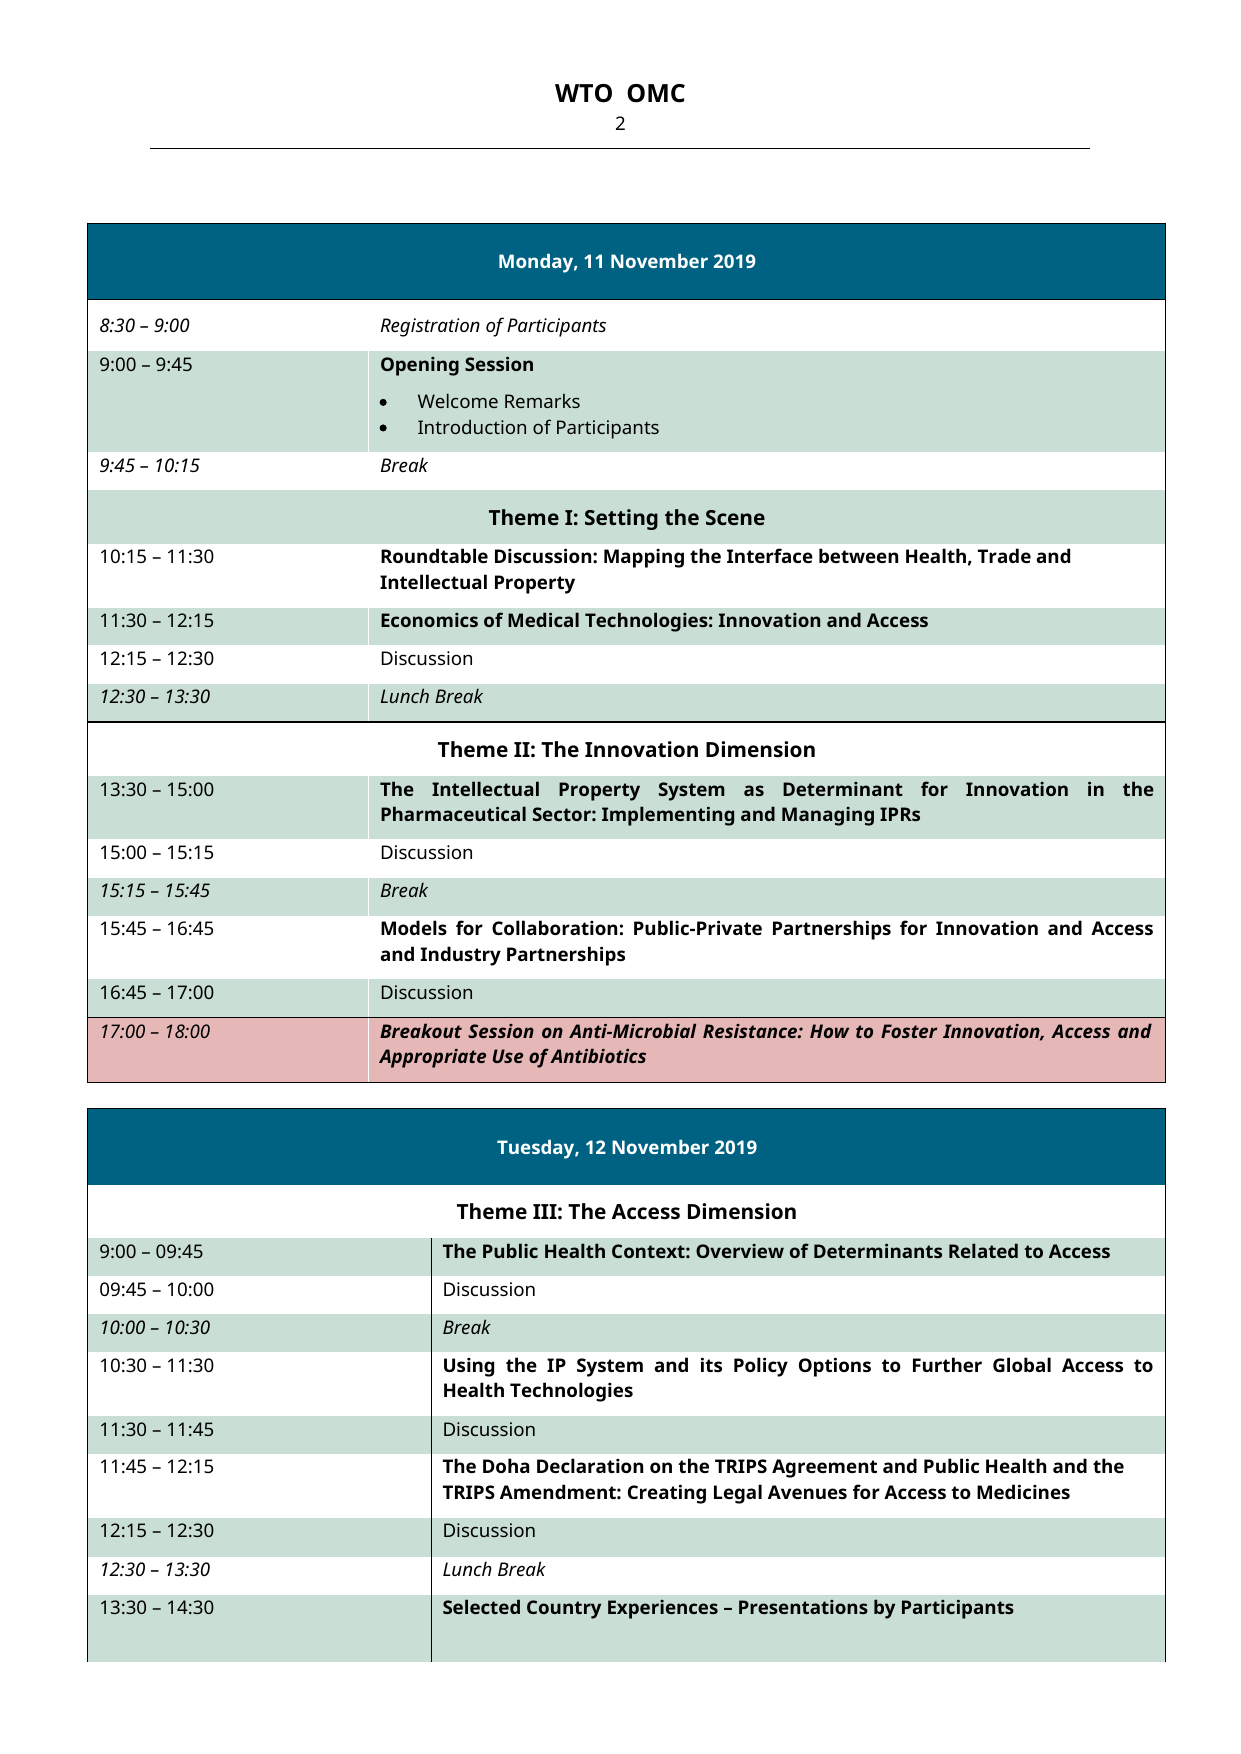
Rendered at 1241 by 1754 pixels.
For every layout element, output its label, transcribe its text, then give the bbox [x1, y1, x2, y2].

table_cell 11:45 – 12:15 [88, 1454, 431, 1517]
table_cell 10:00 – 10:30 [88, 1314, 431, 1352]
table_cell 13:30 – 15:00 [88, 776, 368, 839]
table_header Monday, 11 November 2019 [88, 224, 1165, 299]
table_cell 09:45 – 10:00 [88, 1276, 431, 1314]
table_cell 12:30 – 13:30 [88, 684, 368, 721]
table_cell Theme II: The Innovation Dimension [88, 723, 1165, 776]
table_cell Selected Country Experiences – Presentations by Participants [432, 1595, 1165, 1662]
table_cell Lunch Break [432, 1557, 1165, 1595]
table_cell Theme III: The Access Dimension [88, 1185, 1165, 1238]
table_cell Discussion [369, 979, 1165, 1017]
table_cell 12:30 – 13:30 [88, 1557, 431, 1595]
table_cell Breakout Session on Anti-Microbial Resistance: How to Foster Innovation, Access and Appropriate Use of Antibiotics [369, 1018, 1165, 1082]
table_cell Discussion [369, 645, 1165, 683]
table_cell Using the IP System and its Policy Options to Further Global Access to Health Technologies [432, 1352, 1165, 1416]
table_cell Discussion [432, 1276, 1165, 1314]
table_cell Discussion [369, 840, 1165, 877]
table_cell Models for Collaboration: Public-Private Partnerships for Innovation and Access and Industry Partnerships [369, 916, 1165, 979]
table_cell 9:00 – 09:45 [88, 1238, 431, 1276]
table_cell 13:30 – 14:30 [88, 1595, 431, 1662]
table_cell Break [369, 453, 1165, 490]
table_cell Opening Session Welcome Remarks Introduction of Participants [369, 351, 1165, 452]
table_cell Break [432, 1314, 1165, 1352]
table_cell 15:15 – 15:45 [88, 878, 368, 916]
table_cell 17:00 – 18:00 [88, 1018, 368, 1082]
table_cell Roundtable Discussion: Mapping the Interface between Health, Trade and Intellectual Property [369, 544, 1165, 607]
table_header Tuesday, 12 November 2019 [88, 1109, 1165, 1185]
table_cell Lunch Break [369, 684, 1165, 721]
table_cell Discussion [432, 1518, 1165, 1557]
table_cell 10:15 – 11:30 [88, 544, 368, 607]
table_cell The Doha Declaration on the TRIPS Agreement and Public Health and the TRIPS Amendment: Creating Legal Avenues for Access to Medicines [432, 1454, 1165, 1517]
table_cell Discussion [432, 1416, 1165, 1454]
table_cell 10:30 – 11:30 [88, 1352, 431, 1416]
table_cell The Intellectual Property System as Determinant for Innovation in the Pharmaceutical Sector: Implementing and Managing IPRs [369, 776, 1165, 839]
table_cell 12:15 – 12:30 [88, 645, 368, 683]
table_cell 8:30 – 9:00 [88, 300, 368, 351]
table_cell 15:00 – 15:15 [88, 840, 368, 877]
table_cell The Public Health Context: Overview of Determinants Related to Access [432, 1238, 1165, 1276]
table_cell 12:15 – 12:30 [88, 1518, 431, 1557]
table_cell Economics of Medical Technologies: Innovation and Access [369, 608, 1165, 645]
table_cell 16:45 – 17:00 [88, 979, 368, 1017]
table_cell 11:30 – 12:15 [88, 608, 368, 645]
table_cell 9:00 – 9:45 [88, 351, 368, 452]
table_cell 11:30 – 11:45 [88, 1416, 431, 1454]
table_cell Theme I: Setting the Scene [88, 490, 1165, 544]
table_cell Break [369, 878, 1165, 916]
table_cell 9:45 – 10:15 [88, 453, 368, 490]
table_cell Registration of Participants [369, 300, 1165, 351]
table_cell 15:45 – 16:45 [88, 916, 368, 979]
